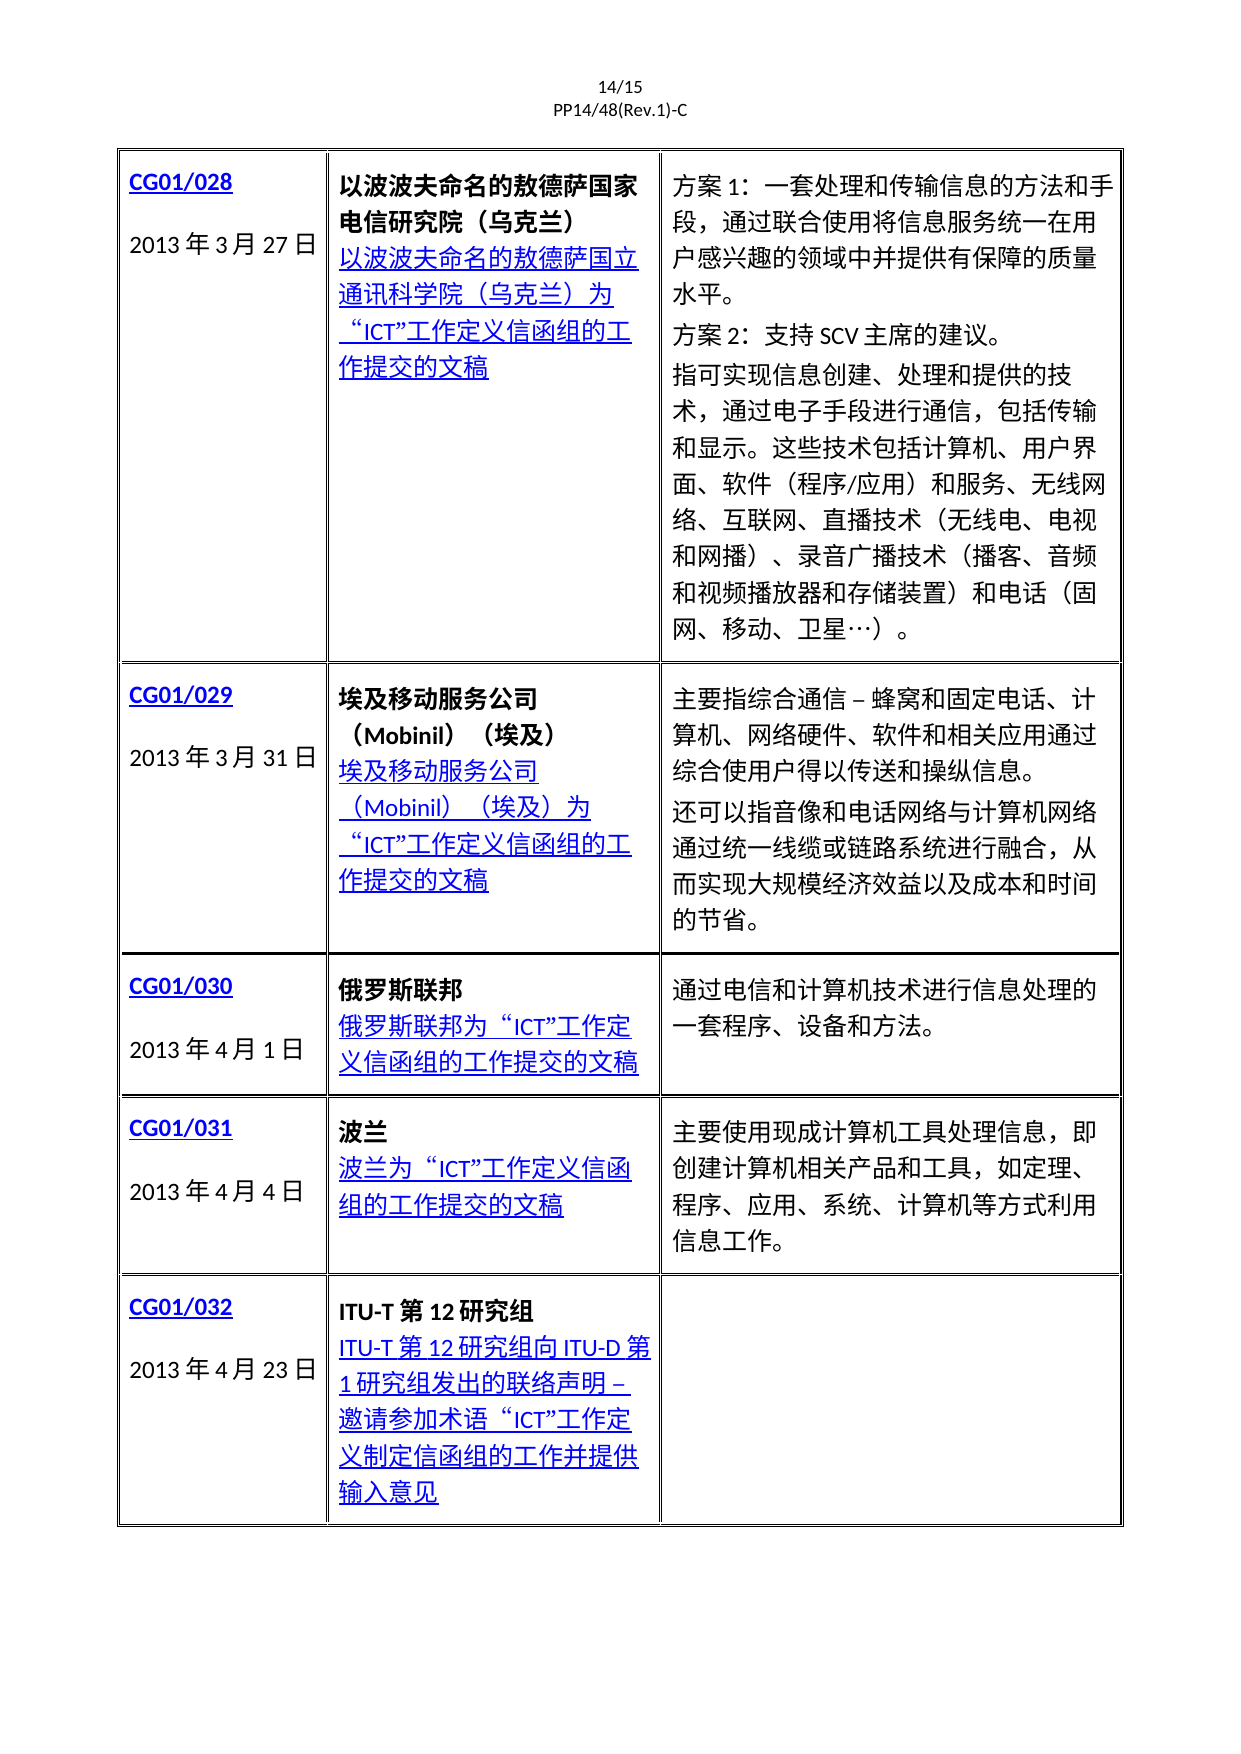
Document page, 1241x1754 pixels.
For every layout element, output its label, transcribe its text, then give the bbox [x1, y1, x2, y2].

table_cell 方案1：一套处理和传输信息的方法和手段，通过联合使用将信息服务统一在用户感兴趣的领域中并提供有保障的质量水平。 方案2：支持SCV主席的建议。 指可实现信息创建、处理和提供的技术，通过电子手段进行通信，包括传输和显示。这些技术包括计算机、用户界面、软件（程序/应用）和服务、无线网络、互联网、直播技术（无线电、电视和网播）、录音广播技术（播客、音频和视频播放器和存储装置）和电话（固网、移动、卫星…）。 [661, 151, 1120, 661]
table_cell 波兰 波兰为“ICT”工作定义信函组的工作提交的文稿 [329, 1098, 659, 1273]
table_cell 主要使用现成计算机工具处理信息，即创建计算机相关产品和工具，如定理、程序、应用、系统、计算机等方式利用信息工作。 [662, 1094, 1121, 1273]
table_cell [661, 1273, 1122, 1524]
table_cell ITU-T第12研究组 ITU-T第12研究组向ITU-D第1研究组发出的联络声明 – 邀请参加术语“ICT”工作定义制定信函组的工作并提供输入意见 [328, 1276, 661, 1524]
table_cell 俄罗斯联邦 俄罗斯联邦为“ICT”工作定义信函组的工作提交的文稿 [329, 955, 659, 1094]
table_cell CG01/031 2013年4月4日 [120, 1094, 326, 1273]
table_cell 通过电信和计算机技术进行信息处理的一套程序、设备和方法。 [662, 952, 1120, 1094]
table_cell CG01/028 2013年3月27日 [120, 151, 327, 661]
table_cell 埃及移动服务公司（Mobinil）（埃及） 埃及移动服务公司（Mobinil）（埃及）为“ICT”工作定义信函组的工作提交的文稿 [329, 664, 659, 952]
table_cell CG01/029 2013年3月31日 [118, 661, 327, 952]
table_cell CG01/030 2013年4月1日 [120, 952, 326, 1094]
table_cell 以波波夫命名的敖德萨国家电信研究院（乌克兰） 以波波夫命名的敖德萨国立通讯科学院（乌克兰）为“ICT”工作定义信函组的工作提交的文稿 [328, 151, 661, 661]
table_cell CG01/032 2013年4月23日 [118, 1273, 327, 1524]
table_cell 主要指综合通信 – 蜂窝和固定电话、计算机、网络硬件、软件和相关应用通过综合使用户得以传送和操纵信息。 还可以指音像和电话网络与计算机网络通过统一线缆或链路系统进行融合，从而实现大规模经济效益以及成本和时间的节省。 [661, 661, 1122, 952]
